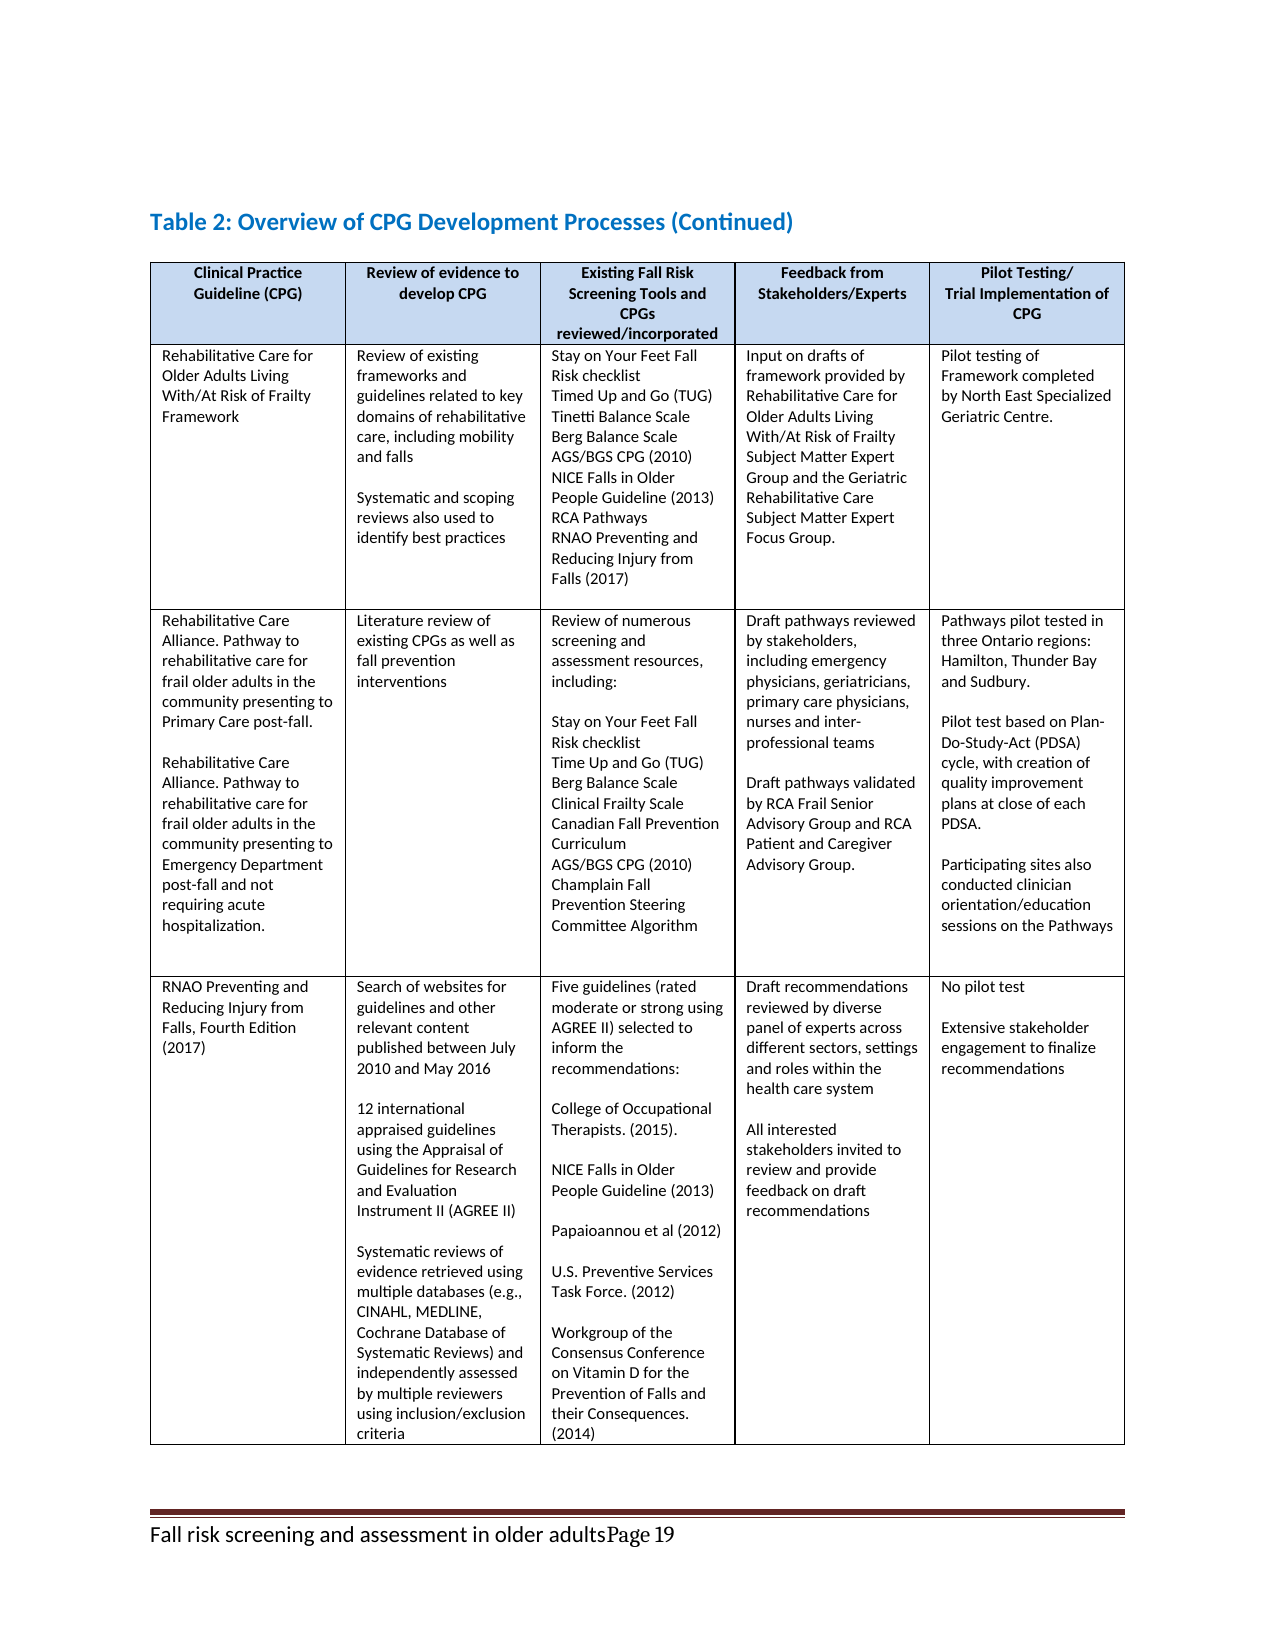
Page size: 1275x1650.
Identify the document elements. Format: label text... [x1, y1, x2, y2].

table_cell No pilot test Extensive stakeholder engagement to finalize recommendations [930, 977, 1124, 1444]
table_cell Pilot testing of Framework completed by North East Specialized Geriatric Centre. [930, 345, 1124, 609]
table_cell Input on drafts of framework provided by Rehabilitative Care for Older Adults Living With/At Risk of Frailty Subject Matter Expert Group and the Geriatric Rehabilitative Care Subject Matter Expert Focus Group. [736, 345, 929, 609]
table_cell Rehabilitative Care Alliance. Pathway to rehabilitative care for frail older adults in the community presenting to Primary Care post-fall. Rehabilitative Care Alliance. Pathway to rehabilitative care for frail older adults in the community presenting to Emergency Department post-fall and not requiring acute hospitalization. [151, 610, 345, 976]
table_cell Literature review of existing CPGs as well as fall prevention interventions [346, 610, 540, 976]
table_header Feedback from Stakeholders/Experts [736, 263, 929, 344]
text Table 2: Overview of CPG Development Processes (Continued) [150, 206, 1125, 236]
table_header Existing Fall Risk Screening Tools and CPGs reviewed/incorporated [541, 263, 734, 344]
table_cell Stay on Your Feet Fall Risk checklist Timed Up and Go (TUG) Tinetti Balance Scale Berg Balance Scale AGS/BGS CPG (2010) NICE Falls in Older People Guideline (2013) RCA Pathways RNAO Preventing and Reducing Injury from Falls (2017) [541, 345, 734, 609]
table_header Pilot Testing/ Trial Implementation of CPG [930, 263, 1124, 344]
table_header Review of evidence to develop CPG [346, 263, 540, 344]
table_header Clinical Practice Guideline (CPG) [151, 263, 345, 344]
table_cell RNAO Preventing and Reducing Injury from Falls, Fourth Edition (2017) [151, 977, 345, 1444]
table_cell Draft pathways reviewed by stakeholders, including emergency physicians, geriatricians, primary care physicians, nurses and inter-professional teams Draft pathways validated by RCA Frail Senior Advisory Group and RCA Patient and Caregiver Advisory Group. [736, 610, 929, 976]
table_cell Review of existing frameworks and guidelines related to key domains of rehabilitative care, including mobility and falls Systematic and scoping reviews also used to identify best practices [346, 345, 540, 609]
table_cell Review of numerous screening and assessment resources, including: Stay on Your Feet Fall Risk checklist Time Up and Go (TUG) Berg Balance Scale Clinical Frailty Scale Canadian Fall Prevention Curriculum AGS/BGS CPG (2010) Champlain Fall Prevention Steering Committee Algorithm [541, 610, 734, 976]
table_cell Rehabilitative Care for Older Adults Living With/At Risk of Frailty Framework [151, 345, 345, 609]
table_cell Draft recommendations reviewed by diverse panel of experts across different sectors, settings and roles within the health care system All interested stakeholders invited to review and provide feedback on draft recommendations [736, 977, 929, 1444]
table_cell Search of websites for guidelines and other relevant content published between July 2010 and May 2016 12 international appraised guidelines using the Appraisal of Guidelines for Research and Evaluation Instrument II (AGREE II) Systematic reviews of evidence retrieved using multiple databases (e.g., CINAHL, MEDLINE, Cochrane Database of Systematic Reviews) and independently assessed by multiple reviewers using inclusion/exclusion criteria [346, 977, 540, 1444]
table_cell Five guidelines (rated moderate or strong using AGREE II) selected to inform the recommendations: College of Occupational Therapists. (2015). NICE Falls in Older People Guideline (2013) Papaioannou et al (2012) U.S. Preventive Services Task Force. (2012) Workgroup of the Consensus Conference on Vitamin D for the Prevention of Falls and their Consequences. (2014) [541, 977, 734, 1444]
table_cell Pathways pilot tested in three Ontario regions: Hamilton, Thunder Bay and Sudbury. Pilot test based on Plan-Do-Study-Act (PDSA) cycle, with creation of quality improvement plans at close of each PDSA. Participating sites also conducted clinician orientation/education sessions on the Pathways [930, 610, 1124, 976]
